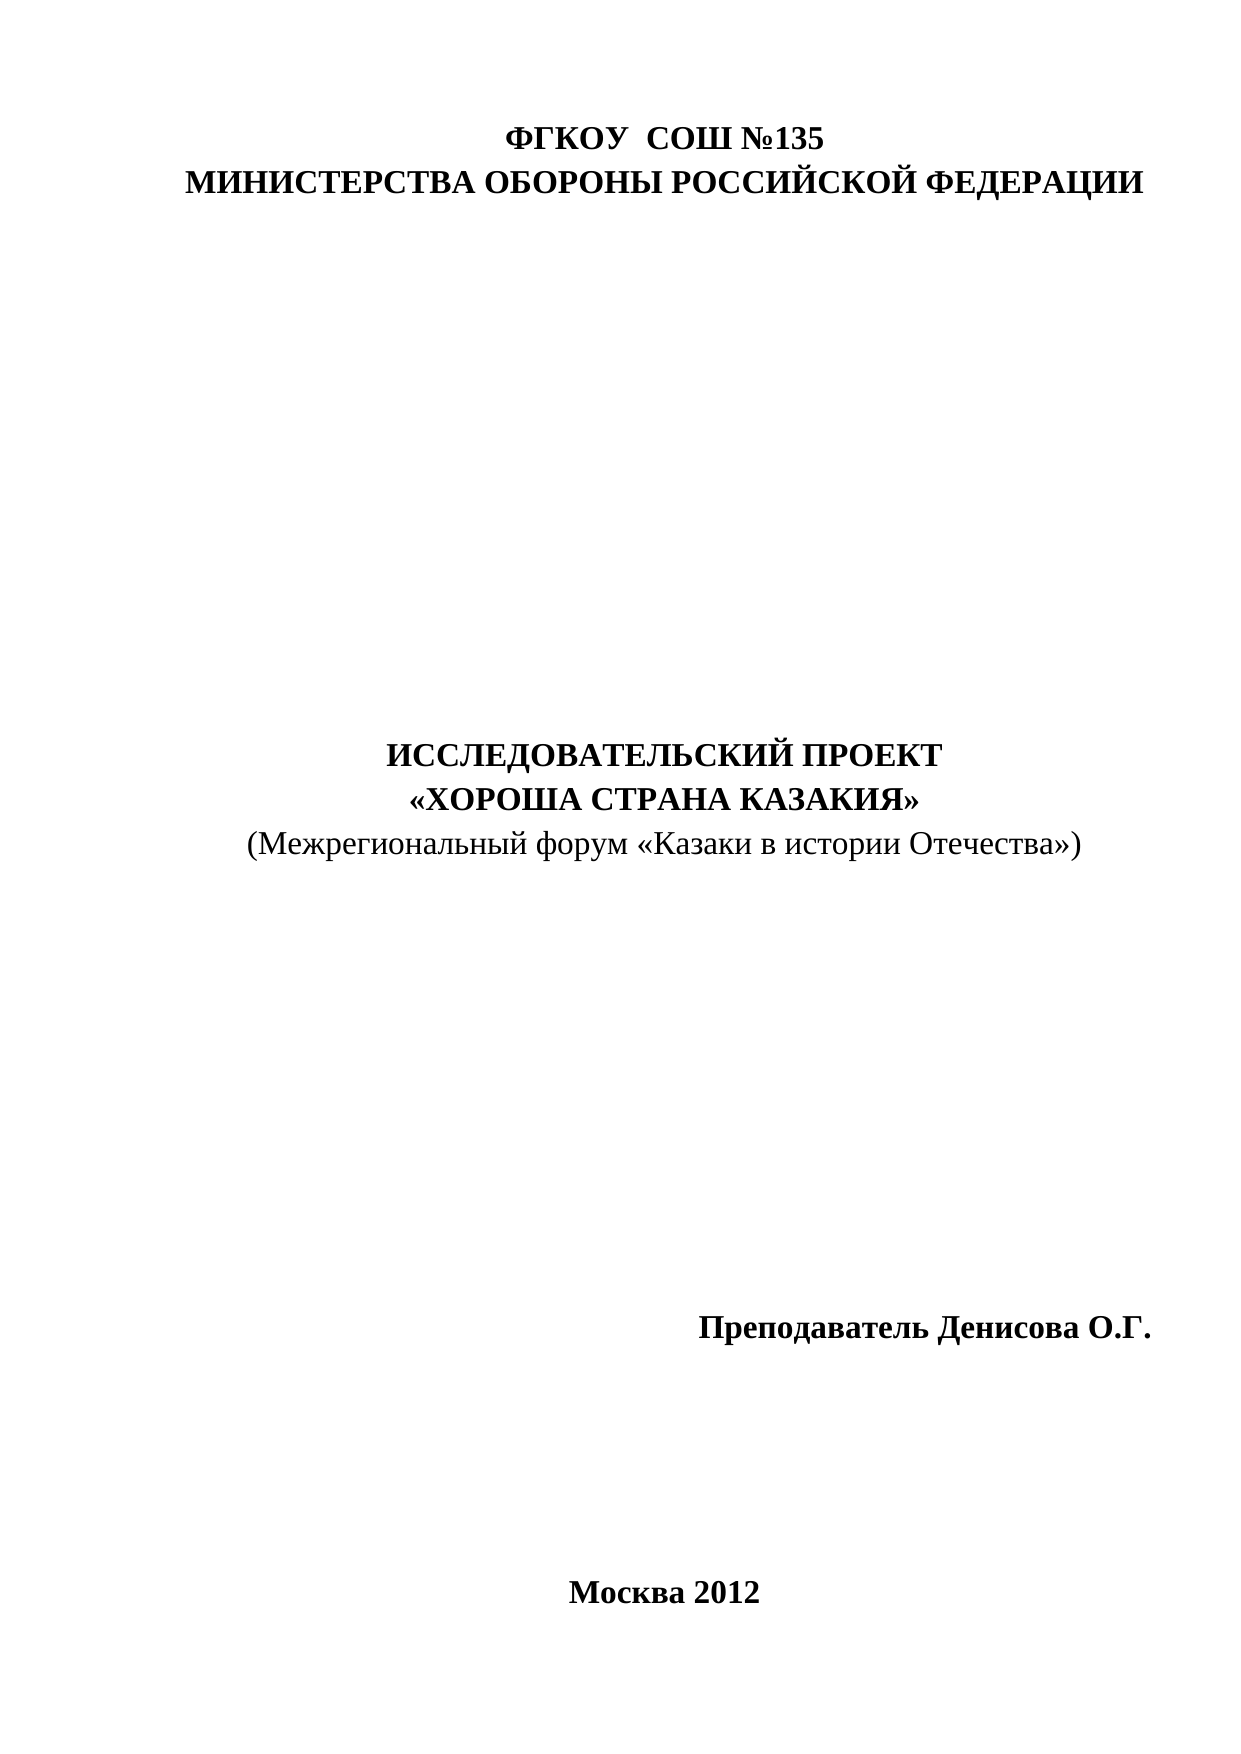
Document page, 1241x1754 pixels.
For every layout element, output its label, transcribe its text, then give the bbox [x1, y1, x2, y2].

text ФГКОУ СОШ №135 [177, 118, 1152, 156]
text «ХОРОША СТРАНА КАЗАКИЯ» [177, 779, 1152, 817]
text Преподаватель Денисова О.Г. [177, 1308, 1152, 1346]
text ИССЛЕДОВАТЕЛЬСКИЙ ПРОЕКТ [177, 735, 1152, 773]
text (Межрегиональный форум «Казаки в истории Отечества») [177, 823, 1152, 861]
text Москва 2012 [177, 1572, 1152, 1611]
text МИНИСТЕРСТВА ОБОРОНЫ РОССИЙСКОЙ ФЕДЕРАЦИИ [177, 162, 1152, 201]
